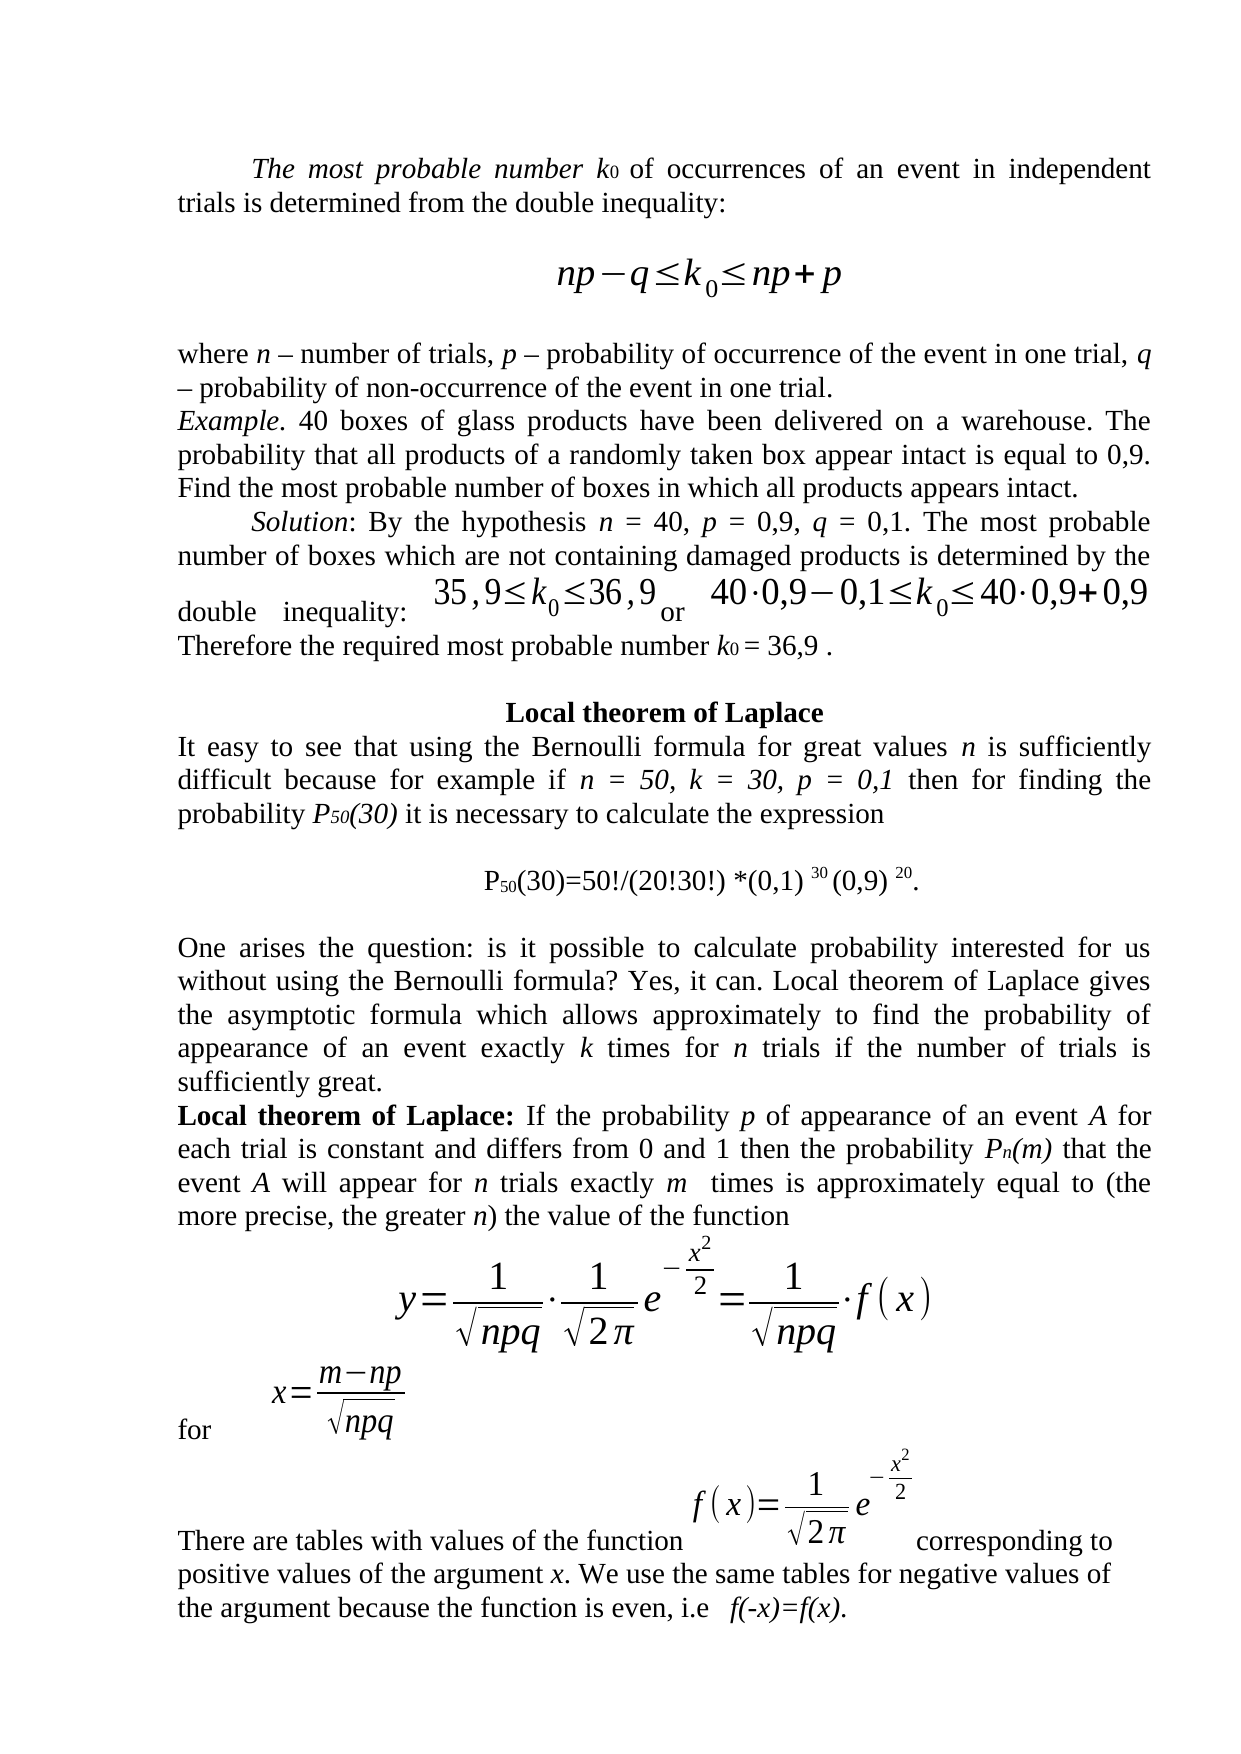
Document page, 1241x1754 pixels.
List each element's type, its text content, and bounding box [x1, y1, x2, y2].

text where n – number of trials, p – probability of occurrence of the event in one trial, q – probability of non-occurrence of the event in one trial. [177, 336, 1152, 403]
text Local theorem of Laplace [177, 695, 1152, 729]
text It easy to see that using the Bernoulli formula for great values n is sufficiently difficult because for example if n = 50, k = 30, p = 0,1 then for finding the probability P50(30) it is necessary to calculate the expression [177, 729, 1152, 829]
text for [177, 1352, 1152, 1446]
text Local theorem of Laplace: If the probability p of appearance of an event A for each trial is constant and differs from 0 and 1 then the probability Pn(m) that the event A will appear for n trials exactly m times is approximately equal to (the more precise, the greater n) the value of the function [177, 1098, 1152, 1232]
text Solution: By the hypothesis n = 40, p = 0,9, q = 0,1. The most probable number of boxes which are not containing damaged products is determined by the double inequality: or Therefore the required most probable number k0 = 36,9 . [177, 504, 1152, 662]
text There are tables with values of the function corresponding to positive values of the argument x. We use the same tables for negative values of the argument because the function is even, i.e f(-x)=f(x). [177, 1446, 1152, 1624]
text Example. 40 boxes of glass products have been delivered on a warehouse. The probability that all products of a randomly taken box appear intact is equal to 0,9. Find the most probable number of boxes in which all products appears intact. [177, 403, 1152, 504]
text P50(30)=50!/(20!30!) *(0,1) 30 (0,9) 20. [177, 863, 1152, 896]
text The most probable number k0 of occurrences of an event in independent trials is determined from the double inequality: [177, 152, 1152, 219]
text One arises the question: is it possible to calculate probability interested for us without using the Bernoulli formula? Yes, it can. Local theorem of Laplace gives the asymptotic formula which allows approximately to find the probability of appearance of an event exactly k times for n trials if the number of trials is sufficiently great. [177, 930, 1152, 1098]
